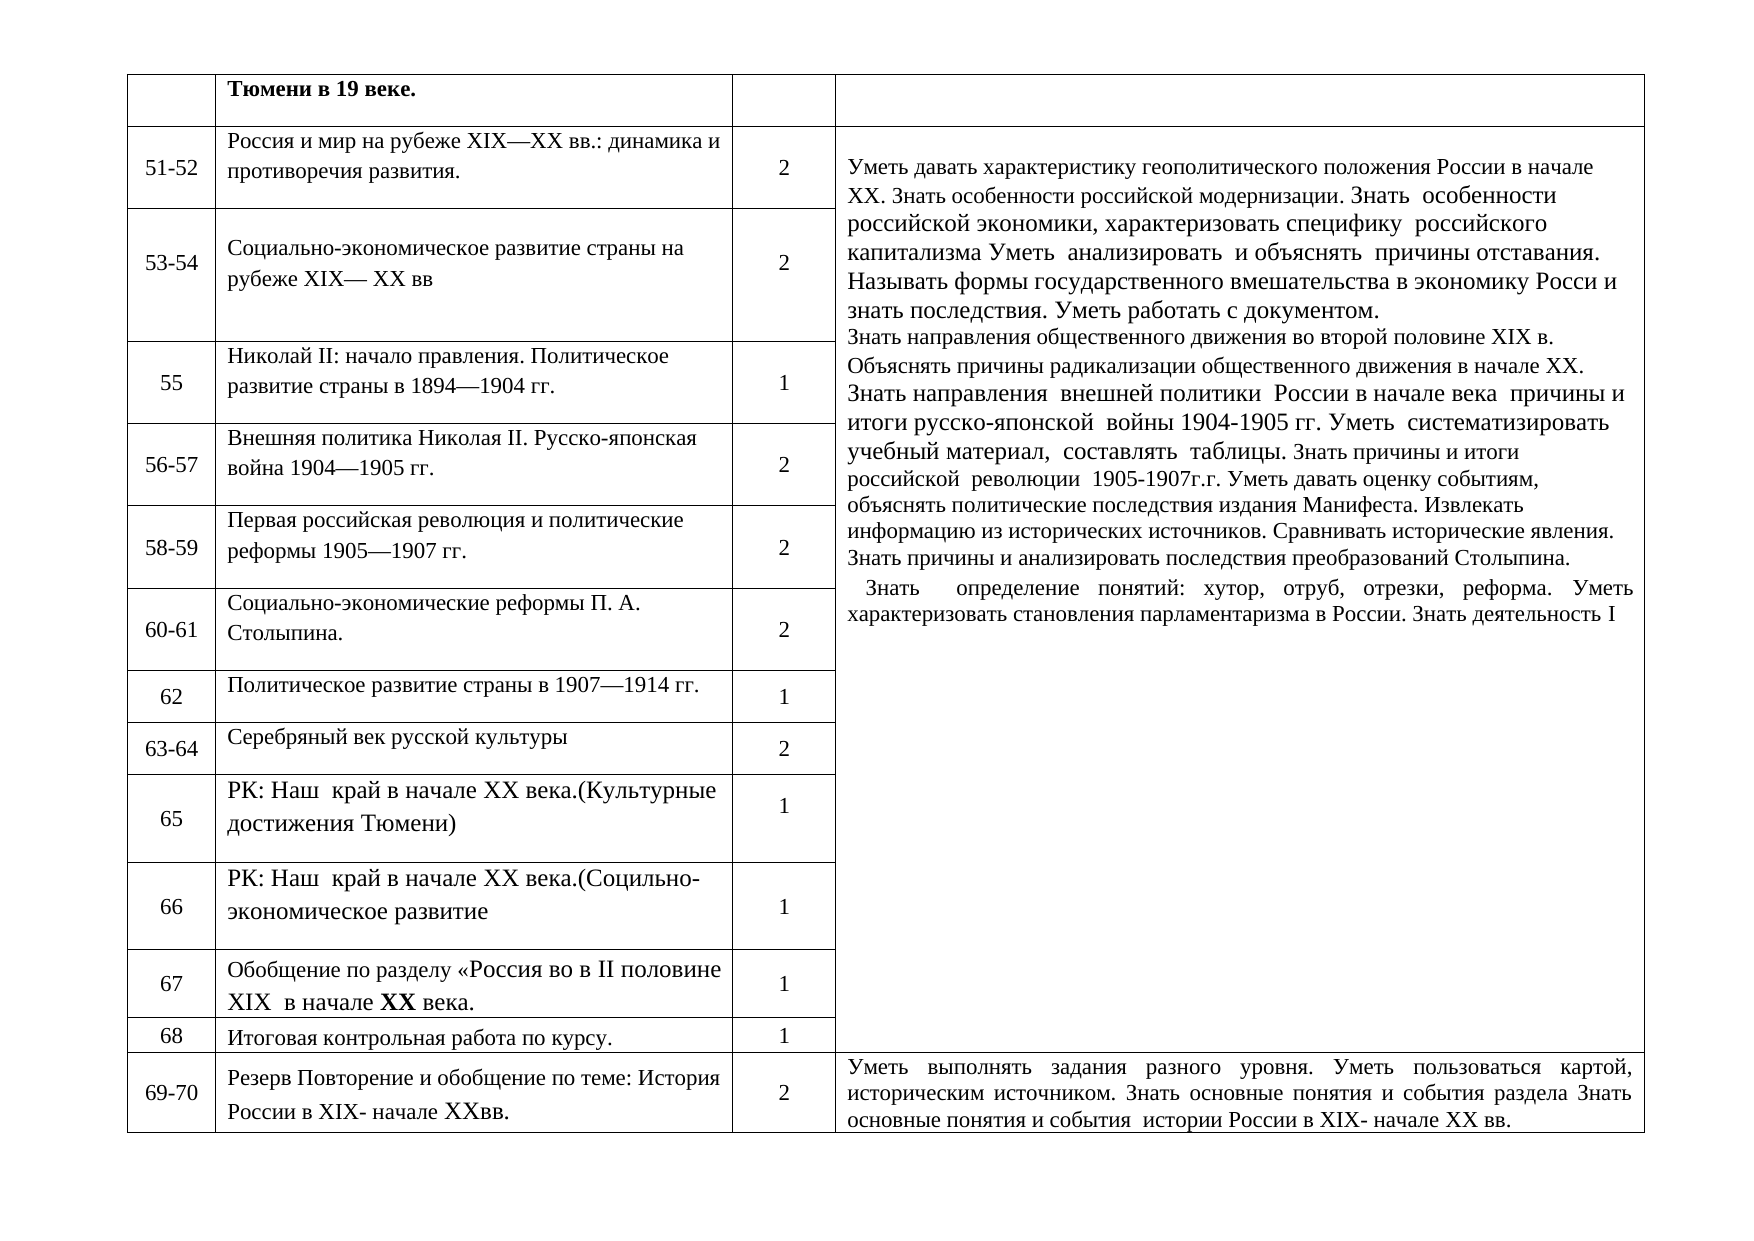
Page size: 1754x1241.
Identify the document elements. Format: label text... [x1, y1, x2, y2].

table_cell 62 [128, 671, 215, 722]
table_cell 2 [733, 1053, 835, 1132]
table_cell 2 [733, 424, 835, 505]
table_cell Внешняя политика Николая II. Русско-японская война 1904—1905 гг. [216, 424, 732, 505]
table_cell 1 [733, 775, 835, 862]
table_cell 63-64 [128, 723, 215, 774]
table_cell Обобщение по разделу «Россия во в II половине XIX в начале XX века. [216, 950, 732, 1017]
table_cell 1 [733, 950, 835, 1017]
table_cell 65 [128, 775, 215, 862]
table_cell РК: Наш край в начале XX века.(Социльно-экономическое развитие [216, 863, 732, 949]
table_cell Николай II: начало правления. Политическое развитие страны в 1894—1904 гг. [216, 342, 732, 423]
table_cell 2 [733, 127, 835, 208]
table_cell Первая российская революция и политические реформы 1905—1907 гг. [216, 506, 732, 588]
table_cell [216, 75, 732, 126]
table_cell 60-61 [128, 589, 215, 670]
table_cell 1 [733, 342, 835, 423]
table_cell Политическое развитие страны в 1907—1914 гг. [216, 671, 732, 722]
table_cell 51-52 [128, 127, 215, 208]
table_cell 66 [128, 863, 215, 949]
table_cell 2 [733, 723, 835, 774]
table_cell Уметь давать характеристику геополитического положения России в начале XX. Знать особенности российской модернизации. Знать особенности российской экономики, характеризовать специфику российского капитализма Уметь анализировать и объяснять причины отставания. Называть формы государственного вмешательства в экономику Росси и знать последствия. Уметь работать с документом. Знать направления общественного движения во второй половине XIX в. Объяснять причины радикализации общественного движения в начале XX. Знать направления внешней политики России в начале века причины и итоги русско-японской войны 1904-1905 гг. Уметь систематизировать учебный материал, составлять таблицы. Знать причины и итоги российской революции 1905-1907г.г. Уметь давать оценку событиям, объяснять политические последствия издания Манифеста. Извлекать информацию из исторических источников. Сравнивать исторические явления. Знать причины и анализировать последствия преобразований Столыпина. Знать определение понятий: хутор, отруб, отрезки, реформа. Уметь характеризовать становления парламентаризма в России. Знать деятельность I [836, 127, 1644, 1052]
table_cell 1 [733, 1018, 835, 1052]
table_cell 68 [128, 1018, 215, 1052]
table_cell Уметь выполнять задания разного уровня. Уметь пользоваться картой, историческим источником. Знать основные понятия и события раздела Знать основные понятия и события истории России в XIX- начале XX вв. [836, 1053, 1644, 1132]
table_cell 56-57 [128, 424, 215, 505]
table_cell 50 [128, 75, 215, 126]
table_cell РК: Наш край в начале XX века.(Культурные достижения Тюмени) [216, 775, 732, 862]
table_cell 53-54 [128, 209, 215, 341]
table_cell Резерв Повторение и обобщение по теме: История России в XIX- начале XXвв. [216, 1053, 732, 1132]
table_cell 1 [733, 671, 835, 722]
table_cell Итоговая контрольная работа по курсу. [216, 1018, 732, 1052]
table_cell Социально-экономические реформы П. А. Столыпина. [216, 589, 732, 670]
table_cell 55 [128, 342, 215, 423]
table_cell 1 [733, 863, 835, 949]
table_cell 58-59 [128, 506, 215, 588]
table_cell Социально-экономическое развитие страны на рубеже XIX— XX вв [216, 209, 732, 341]
table_cell 2 [733, 506, 835, 588]
table_cell 2 [733, 589, 835, 670]
table_cell 2 [733, 209, 835, 341]
table_cell Россия и мир на рубеже XIX—XX вв.: динамика и противоречия развития. [216, 127, 732, 208]
table_cell 67 [128, 950, 215, 1017]
table_cell Серебряный век русской культуры [216, 723, 732, 774]
table_cell 69-70 [128, 1053, 215, 1132]
